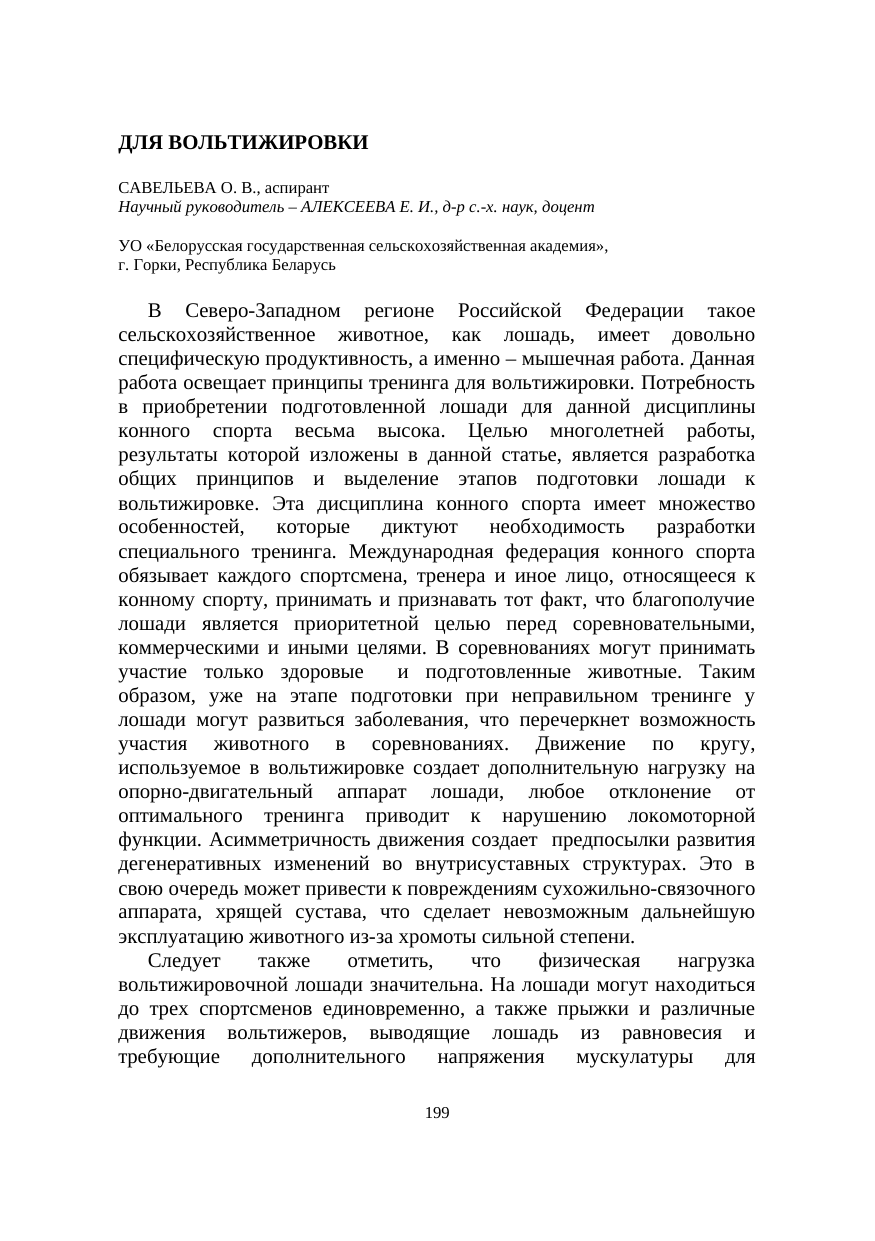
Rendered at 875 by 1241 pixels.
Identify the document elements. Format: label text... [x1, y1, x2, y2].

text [118, 948, 756, 1068]
text г. Горки, Республика Беларусь [118, 255, 756, 274]
text УО «Белорусская государственная сельскохозяйственная академия», [118, 236, 756, 255]
text ДЛЯ ВОЛЬТИЖИРОВКИ [118, 130, 756, 154]
text В Северо-Западном регионе Российской Федерации такое сельскохозяйственное животное, как лошадь, имеет довольно специфическую продуктивность, а именно – мышечная работа. Данная работа освещает принципы тренинга для вольтижировки. Потребность в приобретении подготовленной лошади для данной дисциплины конного спорта весьма высока. Целью многолетней работы, результаты которой изложены в данной статье, является разработка общих принципов и выделение этапов подготовки лошади к вольтижировке. Эта дисциплина конного спорта имеет множество особенностей, которые диктуют необходимость разработки специального тренинга. Международная федерация конного спорта обязывает каждого спортсмена, тренера и иное лицо, относящееся к конному спорту, принимать и признавать тот факт, что благополучие лошади является приоритетной целью перед соревновательными, коммерческими и иными целями. В соревнованиях могут принимать участие только здоровые и подготовленные животные. Таким образом, уже на этапе подготовки при неправильном тренинге у лошади могут развиться заболевания, что перечеркнет возможность участия животного в соревнованиях. Движение по кругу, используемое в вольтижировке создает дополнительную нагрузку на опорно-двигательный аппарат лошади, любое отклонение от оптимального тренинга приводит к нарушению локомоторной функции. Асимметричность движения создает предпосылки развития дегенеративных изменений во внутрисуставных структурах. Это в свою очередь может привести к повреждениям сухожильно-связочного аппарата, хрящей сустава, что сделает невозможным дальнейшую эксплуатацию животного из-за хромоты сильной степени. [118, 298, 756, 948]
text Научный руководитель – АЛЕКСЕЕВА Е. И., д-р с.-х. наук, доцент [118, 197, 756, 216]
text САВЕЛЬЕВА О. В., аспирант [118, 178, 756, 197]
